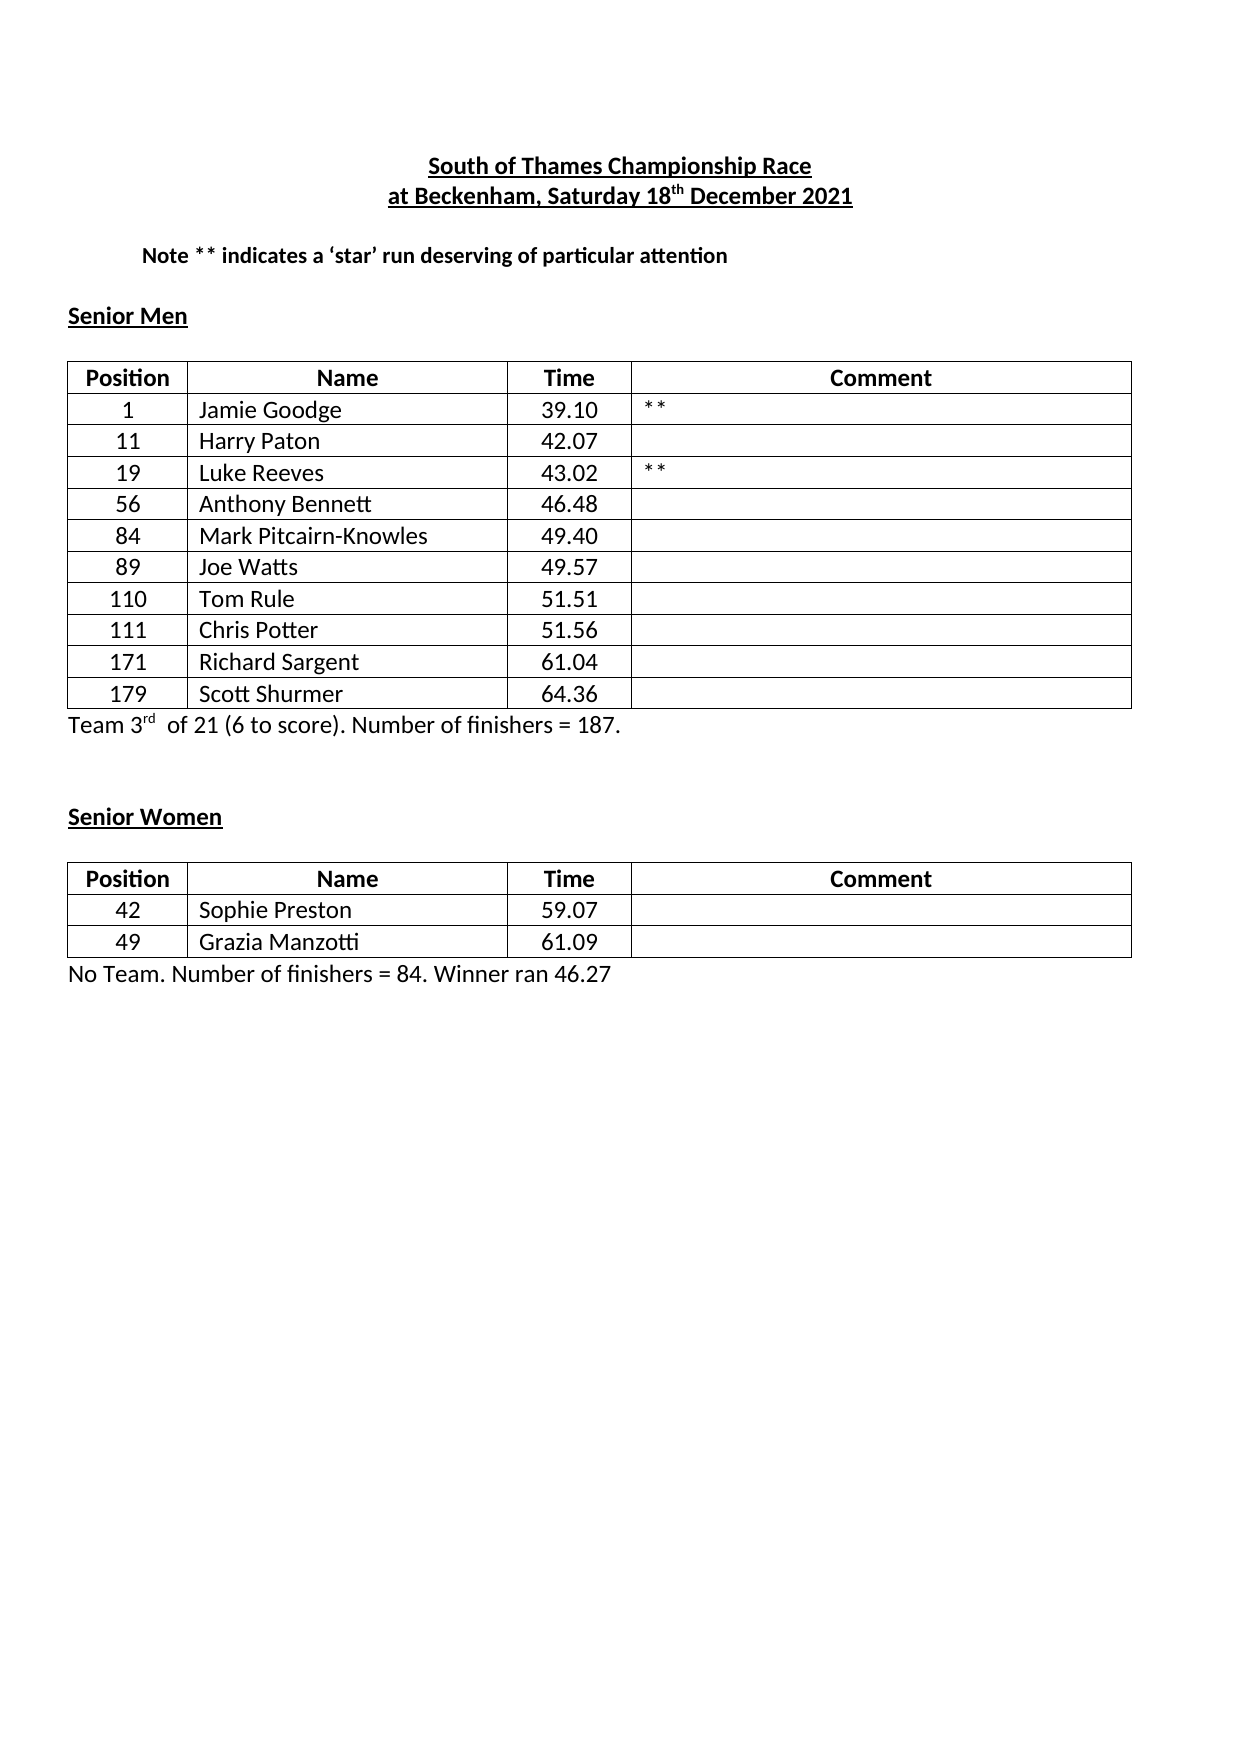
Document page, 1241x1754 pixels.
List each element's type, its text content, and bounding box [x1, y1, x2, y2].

text Senior Women [68, 801, 1098, 831]
table_cell Luke Reeves [188, 457, 507, 487]
table_cell 56 [68, 489, 187, 519]
table_cell 51.56 [508, 615, 631, 645]
table_cell 171 [68, 646, 187, 677]
table_cell 111 [68, 615, 187, 645]
table_cell Tom Rule [188, 583, 507, 614]
table_cell 1 [68, 394, 187, 424]
table_cell 42.07 [508, 425, 631, 456]
text Note ** indicates a ‘star’ run deserving of particular attention [142, 242, 1098, 269]
table_cell ** [632, 394, 1131, 424]
table_header Time [508, 863, 631, 893]
text No Team. Number of finishers = 84. Winner ran 46.27 [68, 958, 1098, 988]
table_cell 39.10 [508, 394, 631, 424]
table_cell Harry Paton [188, 425, 507, 456]
table_cell Richard Sargent [188, 646, 507, 677]
table_cell 51.51 [508, 583, 631, 614]
table_cell [632, 646, 1131, 677]
table_cell 61.04 [508, 646, 631, 677]
table_header Position [68, 362, 187, 393]
table_cell Chris Potter [188, 615, 507, 645]
text at Beckenham, Saturday 18th December 2021 [142, 181, 1098, 211]
text South of Thames Championship Race [142, 150, 1098, 181]
table_cell 61.09 [508, 926, 631, 957]
table_cell Sophie Preston [188, 895, 507, 925]
text Senior Men [68, 300, 1098, 331]
table_cell 11 [68, 425, 187, 456]
table_cell 19 [68, 457, 187, 487]
table_cell 84 [68, 520, 187, 551]
table_header Name [188, 362, 507, 393]
table_cell 110 [68, 583, 187, 614]
table_cell Anthony Bennett [188, 489, 507, 519]
table_header Comment [632, 863, 1131, 893]
table_cell Mark Pitcairn-Knowles [188, 520, 507, 551]
table_header Comment [632, 362, 1131, 393]
table_cell 179 [68, 678, 187, 708]
table_header Name [188, 863, 507, 893]
table_cell 43.02 [508, 457, 631, 487]
table_cell [632, 425, 1131, 456]
table_cell Jamie Goodge [188, 394, 507, 424]
table_cell [632, 552, 1131, 582]
table_cell [632, 489, 1131, 519]
table_cell Grazia Manzotti [188, 926, 507, 957]
table_cell 64.36 [508, 678, 631, 708]
table_cell 89 [68, 552, 187, 582]
table_cell 49 [68, 926, 187, 957]
table_cell 49.40 [508, 520, 631, 551]
table_cell 49.57 [508, 552, 631, 582]
table_header Time [508, 362, 631, 393]
table_cell [632, 926, 1131, 957]
table_cell 59.07 [508, 895, 631, 925]
table_cell Joe Watts [188, 552, 507, 582]
table_cell [632, 583, 1131, 614]
table_cell 42 [68, 895, 187, 925]
table_cell ** [632, 457, 1131, 487]
table_cell [632, 615, 1131, 645]
table_cell [632, 520, 1131, 551]
table_header Position [68, 863, 187, 893]
table_cell [632, 895, 1131, 925]
table_cell 46.48 [508, 489, 631, 519]
table_cell [632, 678, 1131, 708]
text Team 3rd of 21 (6 to score). Number of finishers = 187. [68, 709, 1098, 740]
table_cell Scott Shurmer [188, 678, 507, 708]
